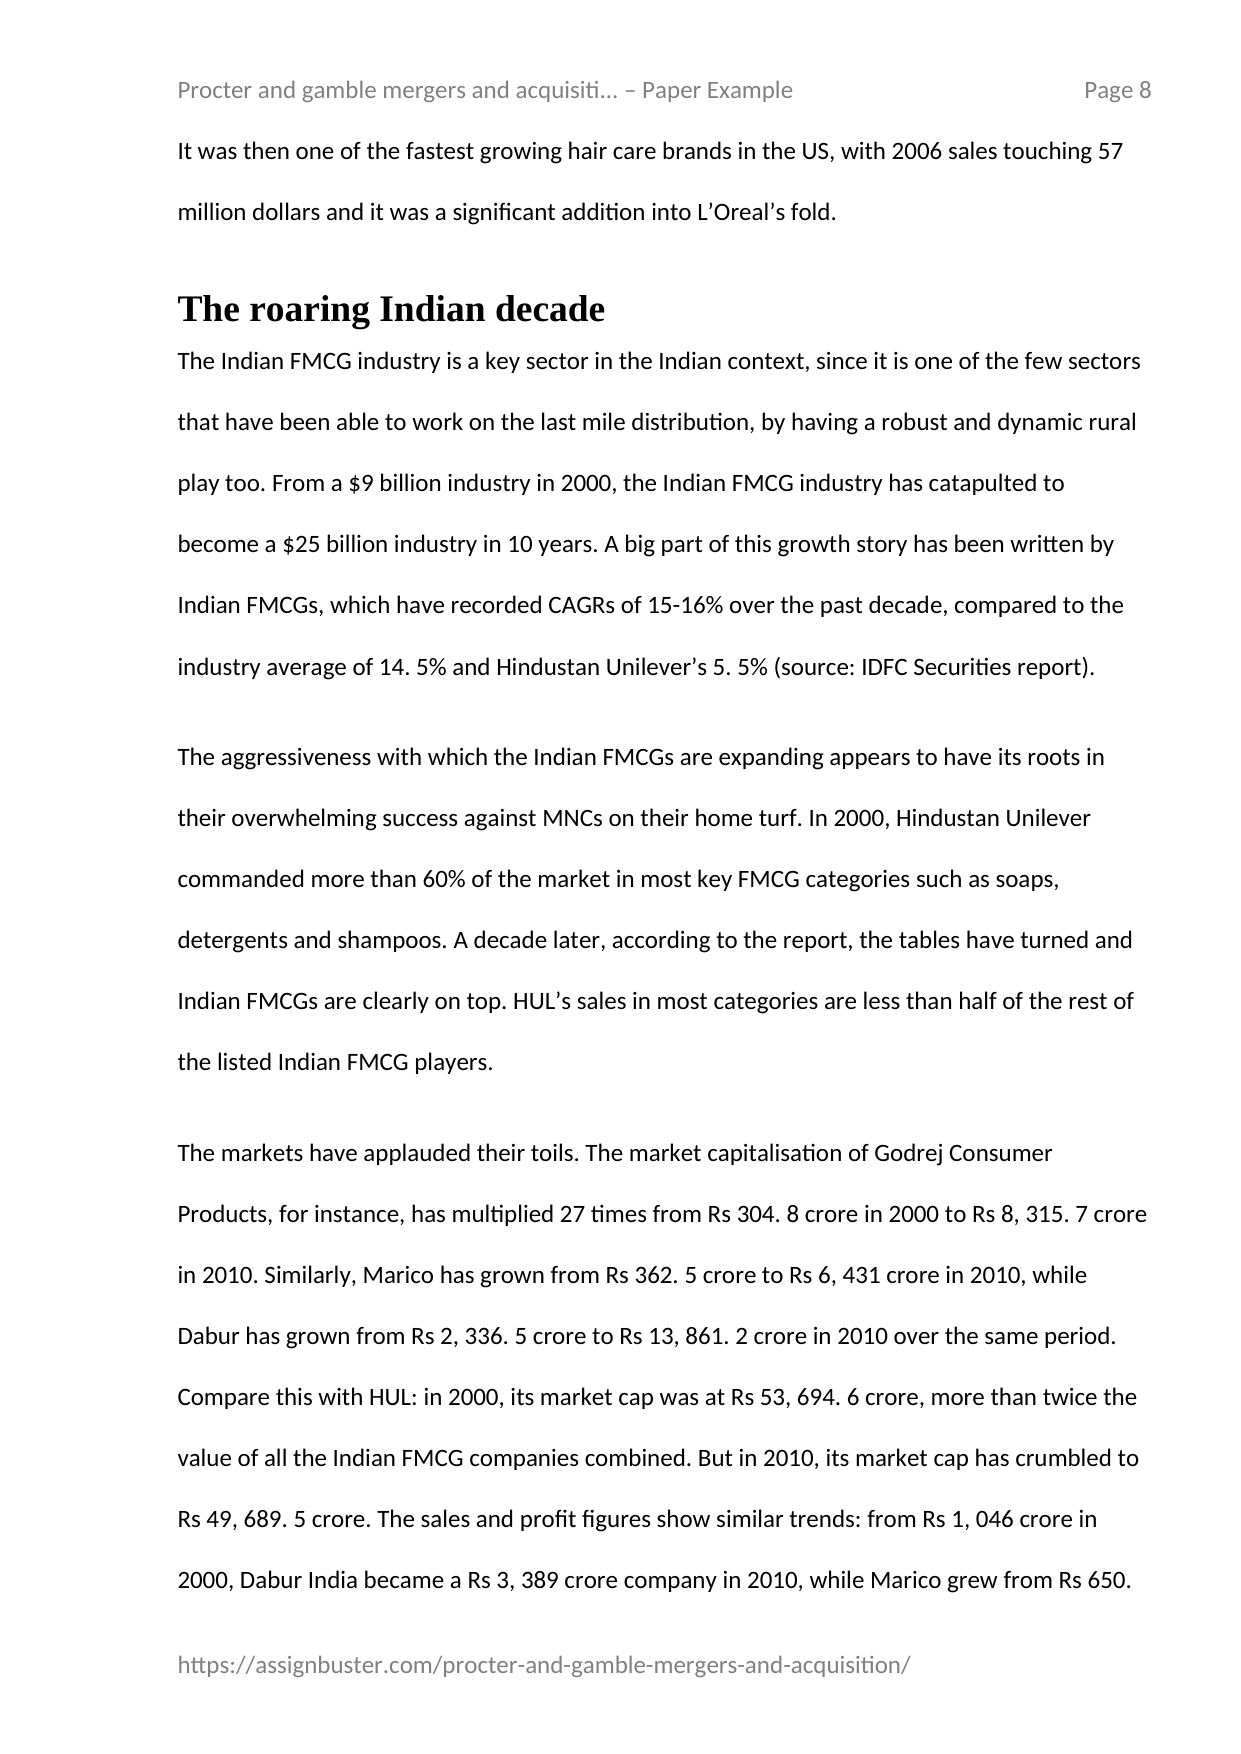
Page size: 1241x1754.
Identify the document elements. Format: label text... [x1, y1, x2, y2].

text The Indian FMCG industry is a key sector in the Indian context, since it is one of the few sectors that have been able to work on the last mile distribution, by having a robust and dynamic rural play too. From a $9 billion industry in 2000, the Indian FMCG industry has catapulted to become a $25 billion industry in 10 years. A big part of this growth story has been written by Indian FMCGs, which have recorded CAGRs of 15-16% over the past decade, compared to the industry average of 14. 5% and Hindustan Unilever’s 5. 5% (source: IDFC Securities report). [177, 345, 1152, 681]
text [177, 1137, 1152, 1595]
text It was then one of the fastest growing hair care brands in the US, with 2006 sales touching 57 million dollars and it was a significant addition into L’Oreal’s fold. [177, 135, 1152, 226]
text The aggressiveness with which the Indian FMCGs are expanding appears to have its roots in their overwhelming success against MNCs on their home turf. In 2000, Hindustan Unilever commanded more than 60% of the market in most key FMCG categories such as soaps, detergents and shampoos. A decade later, according to the report, the tables have turned and Indian FMCGs are clearly on top. HUL’s sales in most categories are less than half of the rest of the listed Indian FMCG players. [177, 741, 1152, 1077]
subtitle The roaring Indian decade [177, 286, 1152, 329]
